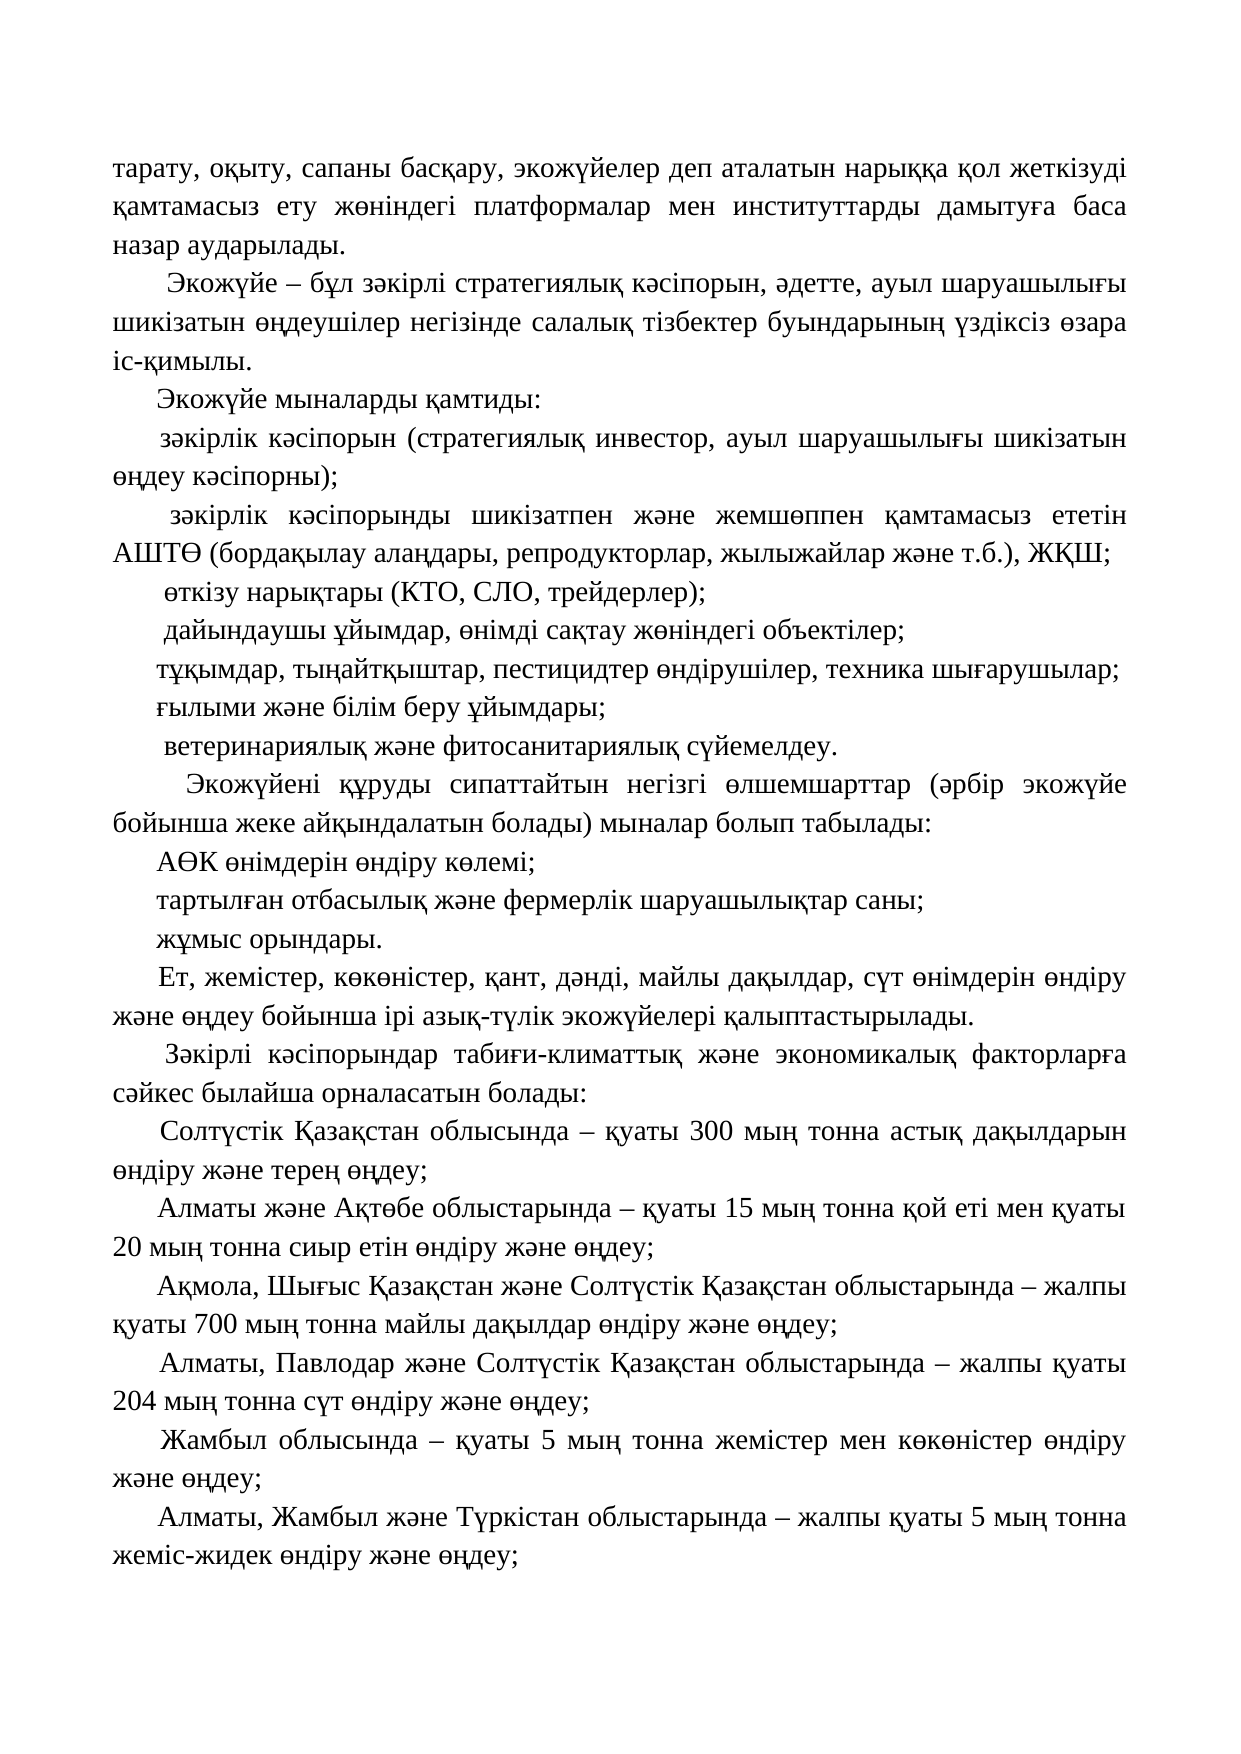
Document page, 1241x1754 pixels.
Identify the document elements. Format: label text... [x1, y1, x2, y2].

text өткізу нарықтары (КТО, СЛО, трейдерлер); [112, 574, 1128, 607]
text Ет, жемістер, көкөністер, қант, дәнді, майлы дақылдар, сүт өнімдерін өндіру және өңдеу бойынша ірі азық-түлік экожүйелері қалыптастырылады. [112, 959, 1128, 1031]
text Экожүйе – бұл зәкірлі стратегиялық кәсіпорын, әдетте, ауыл шаруашылығы шикізатын өңдеушілер негізінде салалық тізбектер буындарының үздіксіз өзара іс-қимылы. [112, 266, 1128, 376]
text Алматы және Ақтөбе облыстарында – қуаты 15 мың тонна қой еті мен қуаты 20 мың тонна сиыр етін өндіру және өңдеу; [112, 1191, 1128, 1263]
text Алматы, Жамбыл және Түркістан облыстарында – жалпы қуаты 5 мың тонна жеміс-жидек өндіру және өңдеу; [112, 1499, 1128, 1571]
text ғылыми және білім беру ұйымдары; [112, 689, 1128, 723]
text Экожүйені құруды сипаттайтын негізгі өлшемшарттар (әрбір экожүйе бойынша жеке айқындалатын болады) мыналар болып табылады: [112, 767, 1128, 839]
text тұқымдар, тыңайтқыштар, пестицидтер өндірушілер, техника шығарушылар; [112, 651, 1128, 684]
text зәкірлік кәсіпорын (стратегиялық инвестор, ауыл шаруашылығы шикізатын өңдеу кәсіпорны); [112, 420, 1128, 492]
text Ақмола, Шығыс Қазақстан және Солтүстік Қазақстан облыстарында – жалпы қуаты 700 мың тонна майлы дақылдар өндіру және өңдеу; [112, 1268, 1128, 1340]
text Экожүйе мыналарды қамтиды: [112, 381, 1128, 415]
text Жамбыл облысында – қуаты 5 мың тонна жемістер мен көкөністер өндіру және өңдеу; [112, 1422, 1128, 1494]
text Зәкірлі кәсіпорындар табиғи-климаттық және экономикалық факторларға сәйкес былайша орналасатын болады: [112, 1036, 1128, 1108]
text АӨК өнімдерін өндіру көлемі; [112, 844, 1128, 877]
text зәкірлік кәсіпорынды шикізатпен және жемшөппен қамтамасыз ететін АШТӨ (бордақылау алаңдары, репродукторлар, жылыжайлар және т.б.), ЖҚШ; [112, 497, 1128, 569]
text тартылған отбасылық және фермерлік шаруашылықтар саны; [112, 882, 1128, 916]
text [112, 150, 1128, 261]
text Солтүстік Қазақстан облысында – қуаты 300 мың тонна астық дақылдарын өндіру және терең өңдеу; [112, 1113, 1128, 1186]
text жұмыс орындары. [112, 921, 1128, 954]
text ветеринариялық және фитосанитариялық сүйемелдеу. [112, 728, 1128, 762]
text Алматы, Павлодар және Солтүстік Қазақстан облыстарында – жалпы қуаты 204 мың тонна сүт өндіру және өңдеу; [112, 1345, 1128, 1417]
text дайындаушы ұйымдар, өнімді сақтау жөніндегі объектілер; [112, 612, 1128, 646]
